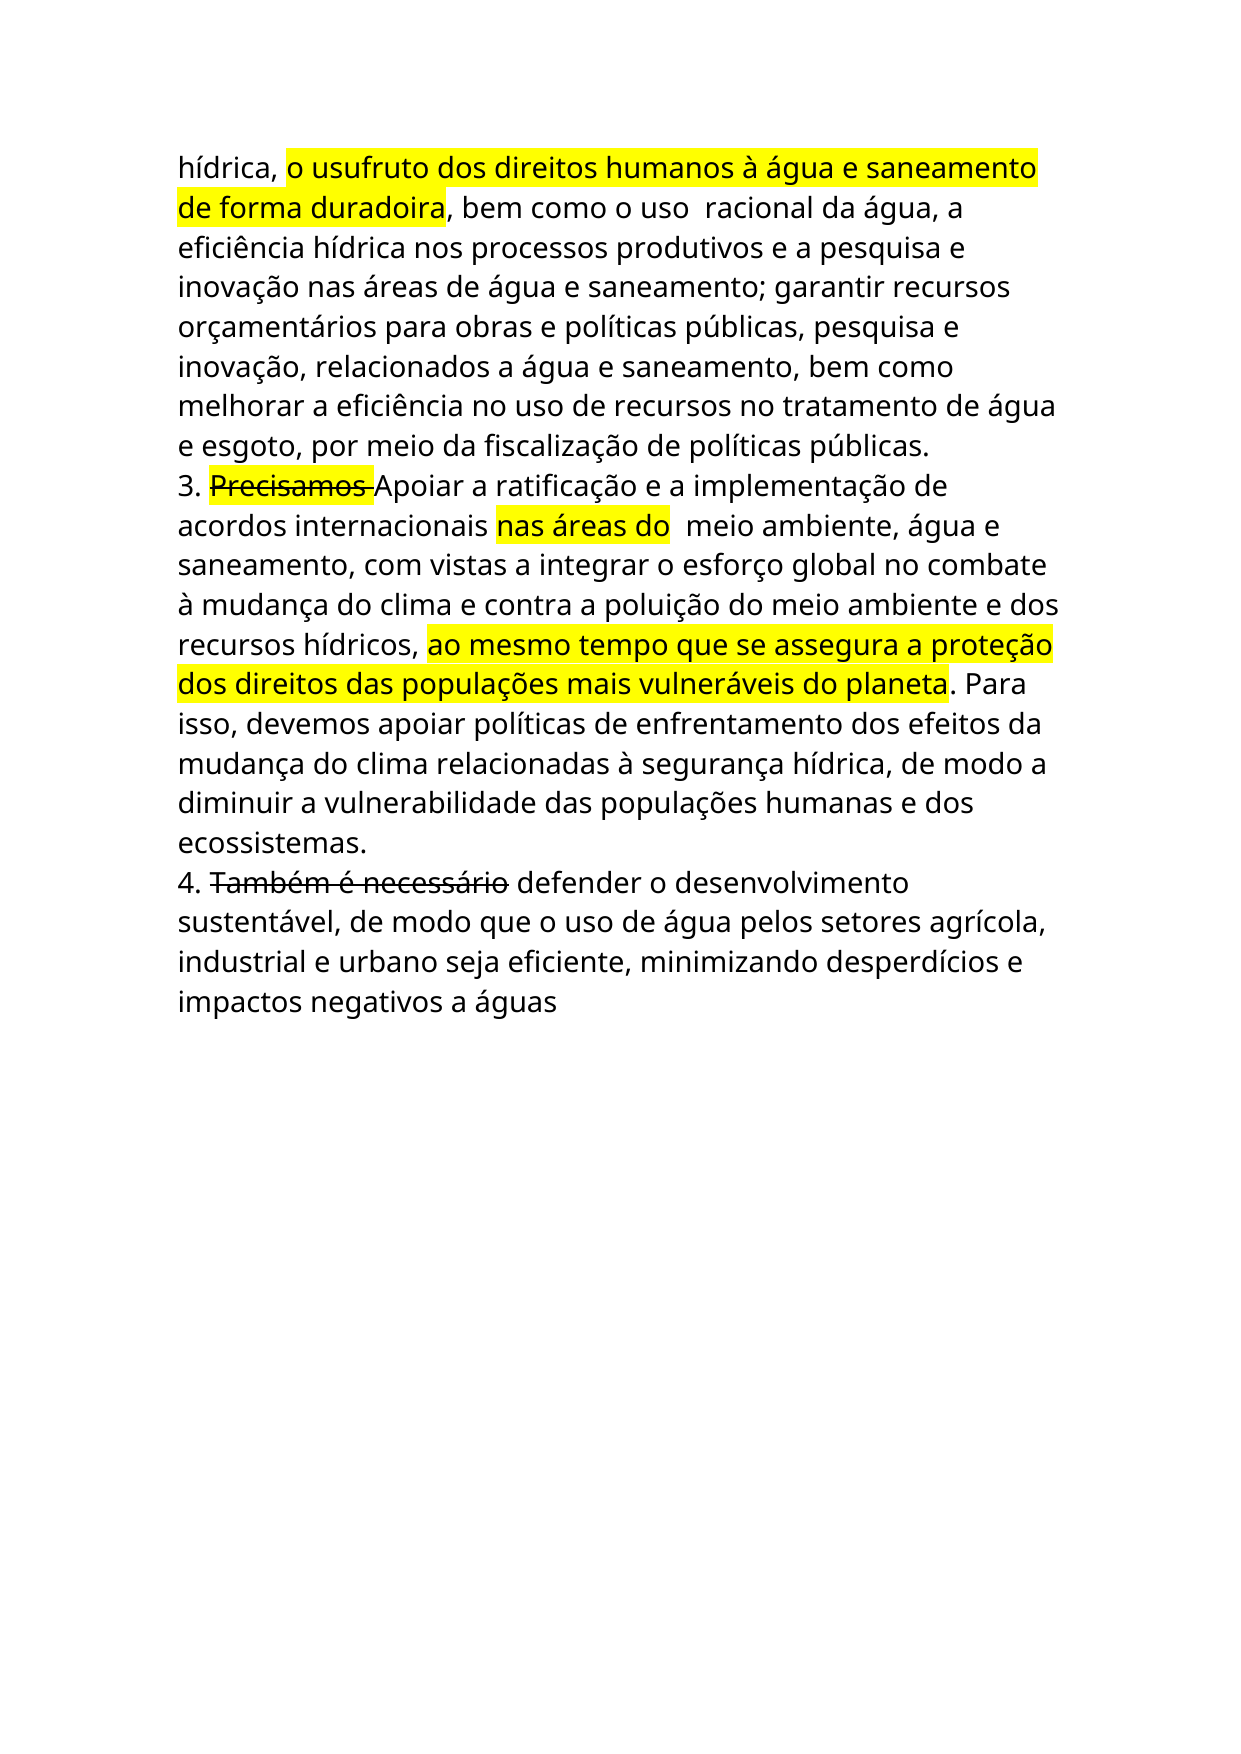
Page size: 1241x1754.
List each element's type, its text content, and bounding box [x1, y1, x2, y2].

text 4. Também é necessário defender o desenvolvimento sustentável, de modo que o uso de água pelos setores agrícola, industrial e urbano seja eficiente, minimizando desperdícios e impactos negativos a águas [177, 862, 1063, 1021]
text 3. Precisamos Apoiar a ratificação e a implementação de acordos internacionais nas áreas do meio ambiente, água e saneamento, com vistas a integrar o esforço global no combate à mudança do clima e contra a poluição do meio ambiente e dos recursos hídricos, ao mesmo tempo que se assegura a proteção dos direitos das populações mais vulneráveis do planeta. Para isso, devemos apoiar políticas de enfrentamento dos efeitos da mudança do clima relacionadas à segurança hídrica, de modo a diminuir a vulnerabilidade das populações humanas e dos ecossistemas. [177, 465, 1063, 862]
